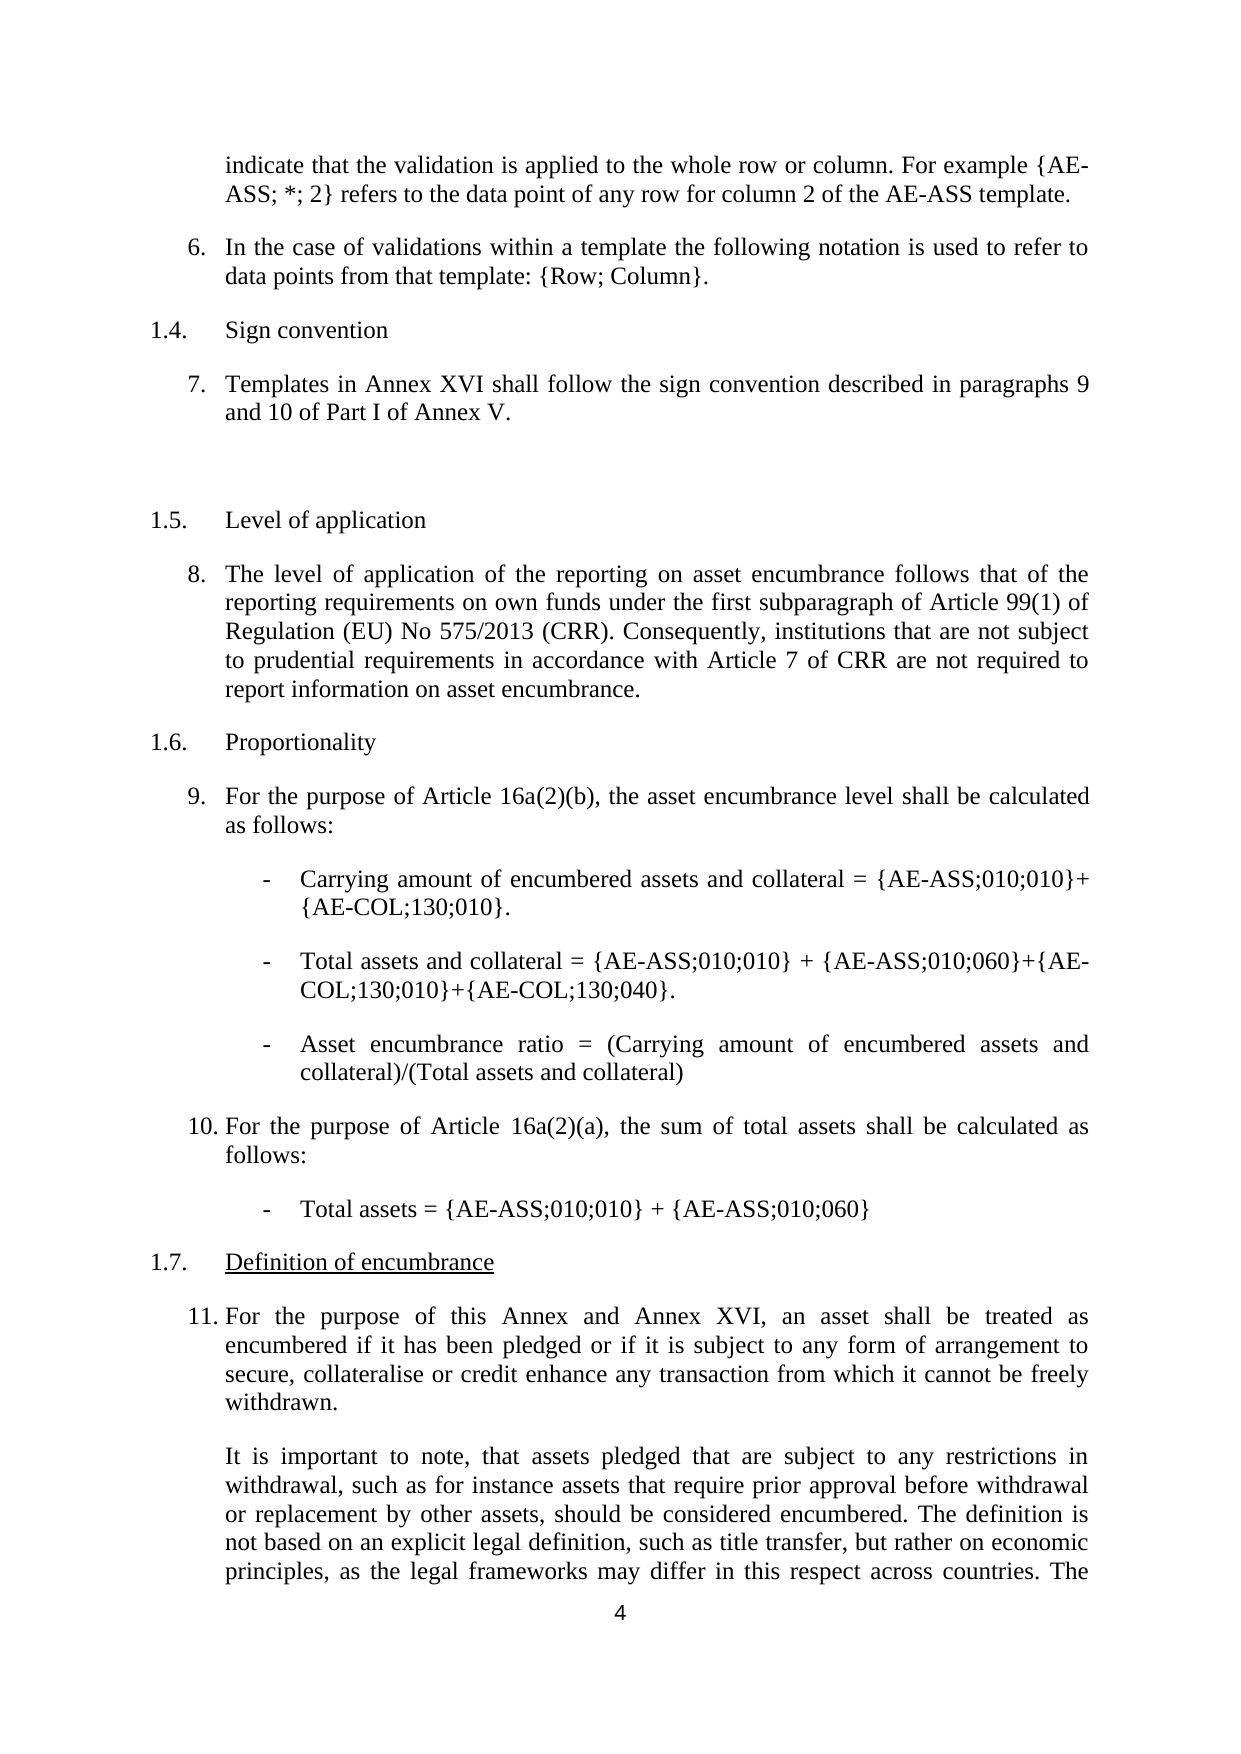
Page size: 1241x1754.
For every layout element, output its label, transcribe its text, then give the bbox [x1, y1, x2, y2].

text For the purpose of Article 16a(2)(b), the asset encumbrance level shall be calculated as follows: [187, 781, 1090, 839]
list Proportionality [150, 727, 1090, 756]
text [187, 150, 1090, 207]
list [225, 1441, 1090, 1585]
list Level of application [150, 505, 1090, 534]
list Definition of encumbrance [150, 1247, 1090, 1276]
list Total assets and collateral = {AE-ASS;010;010} + {AE-ASS;010;060}+{AE-COL;130;010}+{AE-COL;130;040}. [262, 946, 1090, 1004]
text The level of application of the reporting on asset encumbrance follows that of the reporting requirements on own funds under the first subparagraph of Article 99(1) of Regulation (EU) No 575/2013 (CRR). Consequently, institutions that are not subject to prudential requirements in accordance with Article 7 of CRR are not required to report information on asset encumbrance. [187, 559, 1090, 702]
list Sign convention [150, 315, 1090, 344]
list Asset encumbrance ratio = (Carrying amount of encumbered assets and collateral)/(Total assets and collateral) [262, 1029, 1090, 1086]
text Templates in Annex XVI shall follow the sign convention described in paragraphs 9 and 10 of Part I of Annex V. [187, 369, 1090, 426]
list Total assets = {AE-ASS;010;010} + {AE-ASS;010;060} [262, 1194, 1090, 1222]
list Carrying amount of encumbered assets and collateral = {AE-ASS;010;010}+{AE-COL;130;010}. [262, 864, 1090, 921]
text For the purpose of this Annex and Annex XVI, an asset shall be treated as encumbered if it has been pledged or if it is subject to any form of arrangement to secure, collateralise or credit enhance any transaction from which it cannot be freely withdrawn. [187, 1301, 1090, 1416]
text For the purpose of Article 16a(2)(a), the sum of total assets shall be calculated as follows: [187, 1111, 1090, 1169]
text In the case of validations within a template the following notation is used to refer to data points from that template: {Row; Column}. [187, 232, 1090, 290]
